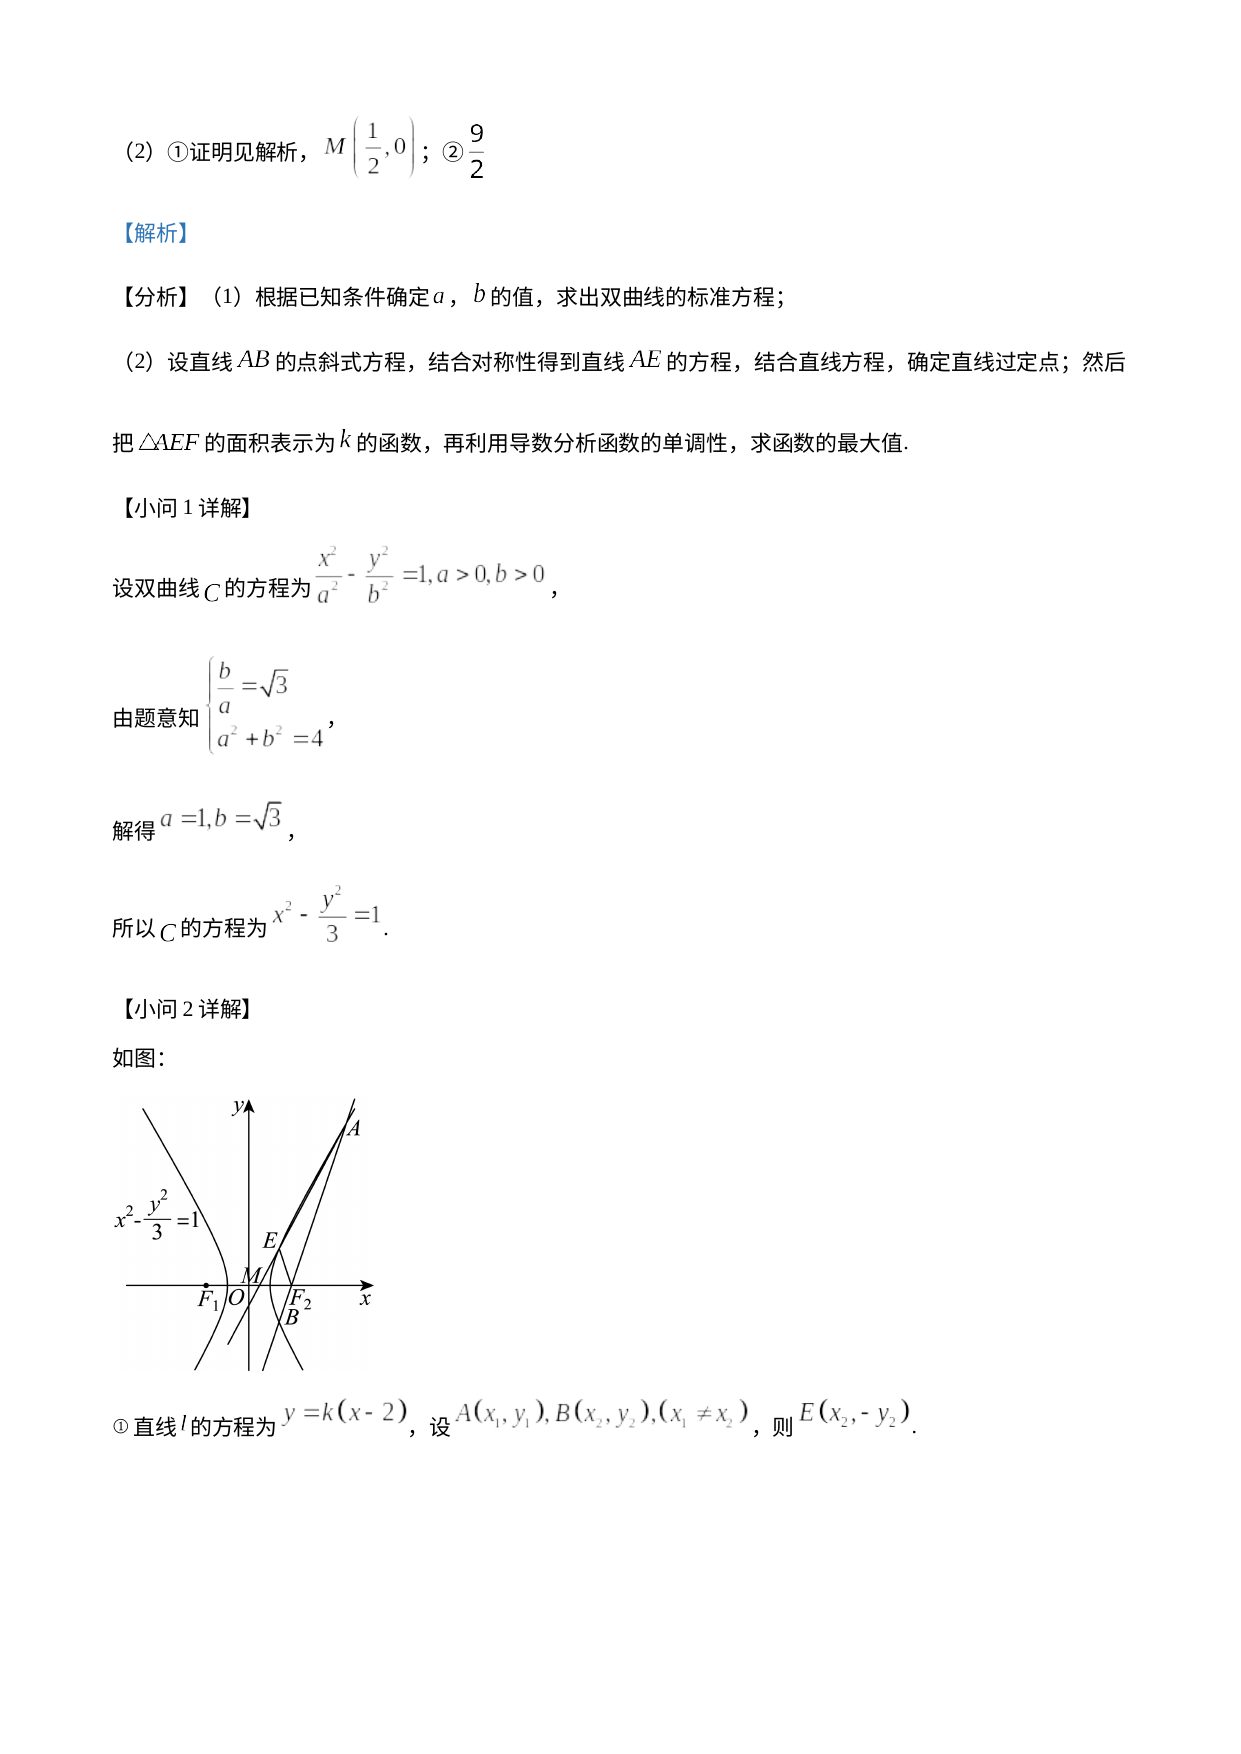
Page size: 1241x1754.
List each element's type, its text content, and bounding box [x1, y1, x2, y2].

text ①直线的方程为，设，则. [112, 1394, 1128, 1459]
text 由题意知， [112, 652, 1128, 782]
text 如图： [112, 1040, 1128, 1073]
text 设双曲线的方程为， [112, 538, 1128, 636]
text 所以的方程为. [112, 878, 1128, 976]
text 【解析】 [112, 215, 1128, 248]
text 【小问1详解】 [112, 490, 1128, 523]
text 解得， [112, 798, 1128, 863]
text 【分析】（1）根据已知条件确定，的值，求出双曲线的标准方程； [112, 263, 1128, 328]
picture [112, 1096, 375, 1373]
text （2）设直线的点斜式方程，结合对称性得到直线的方程，结合直线方程，确定直线过定点；然后把的面积表示为的函数，再利用导数分析函数的单调性，求函数的最大值. [112, 344, 1128, 474]
text （2）①证明见解析，；② [112, 102, 1128, 199]
text 【小问2详解】 [112, 992, 1128, 1024]
